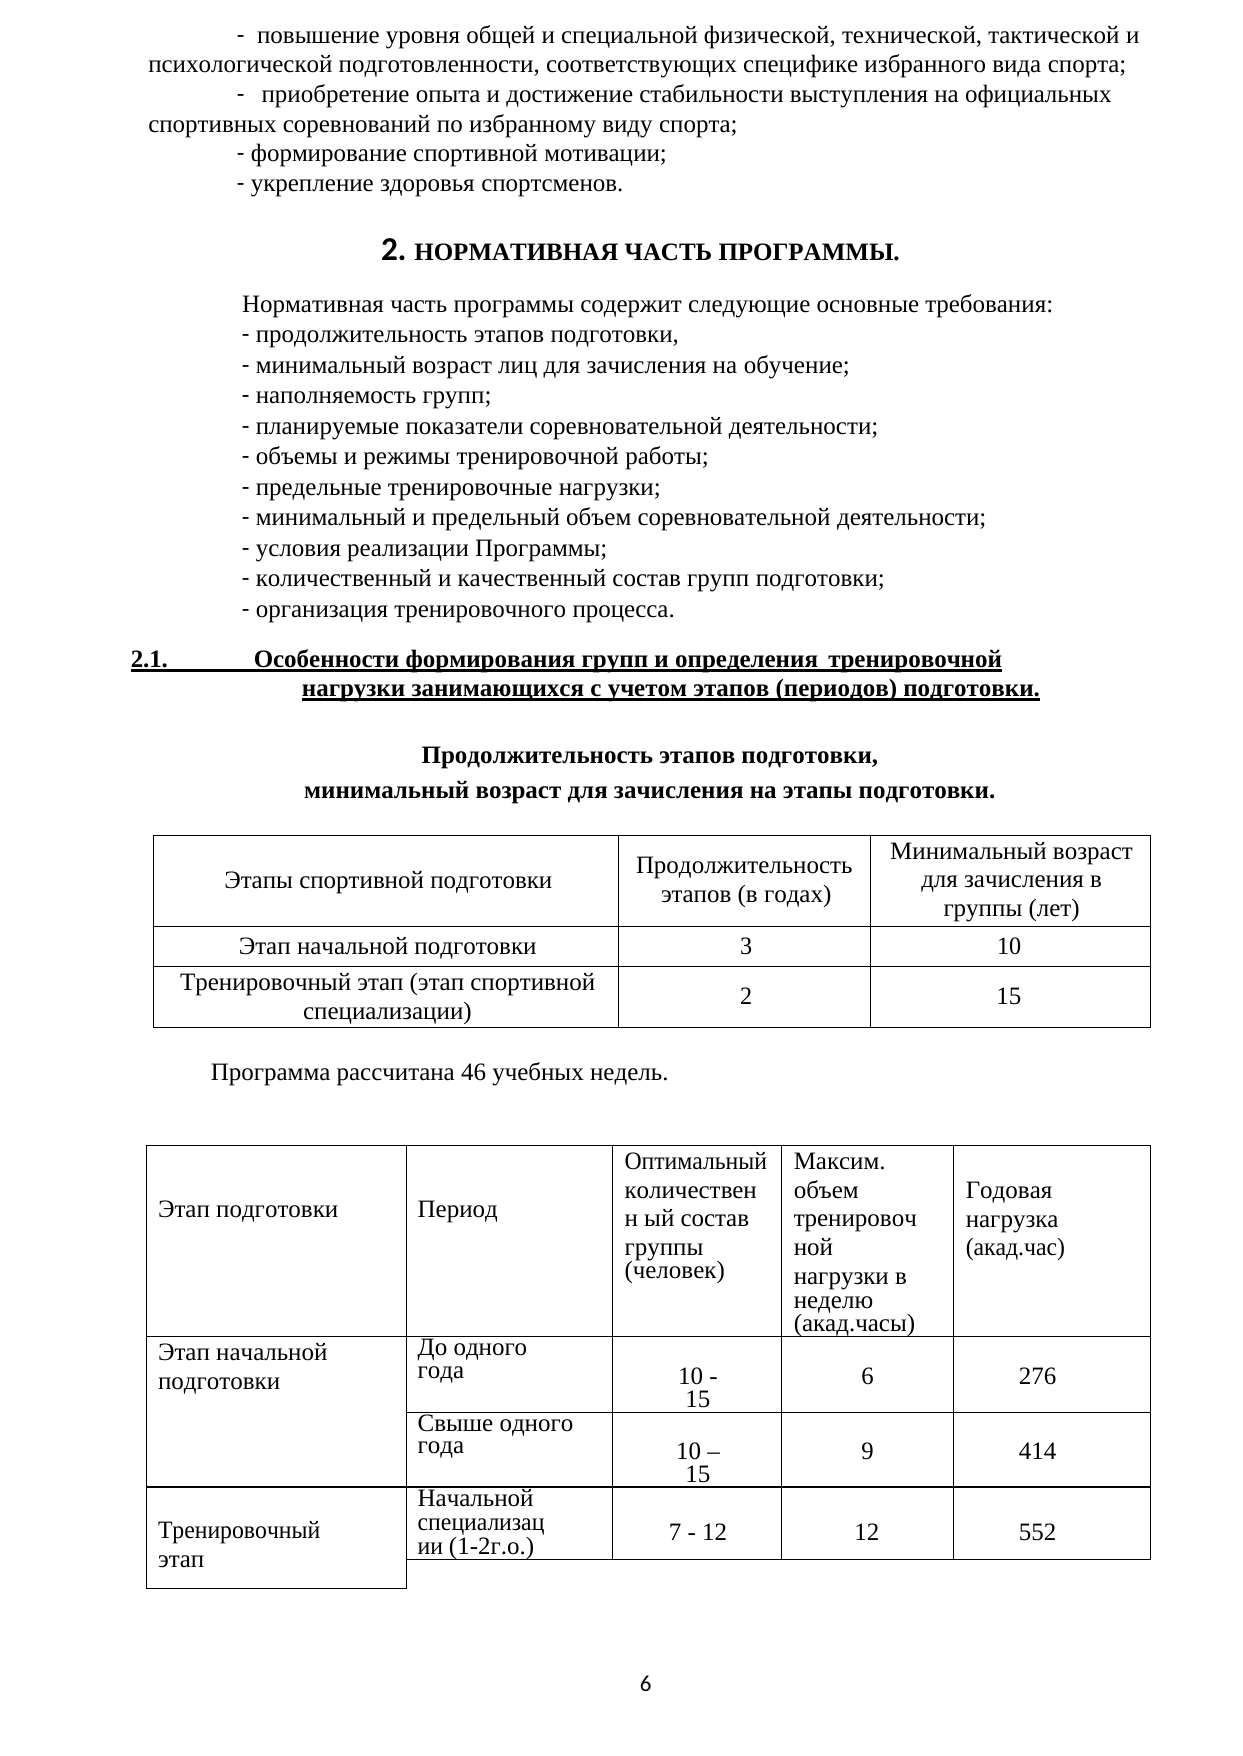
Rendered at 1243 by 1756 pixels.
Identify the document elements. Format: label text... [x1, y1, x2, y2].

list приобретение опыта и достижение стабильности выступления на официальных спортивных соревнований по избранному виду спорта; [148, 78, 1192, 137]
table_cell 6 [782, 1337, 953, 1412]
list организация тренировочного процесса. [242, 593, 1211, 623]
table_cell 414 [954, 1413, 1150, 1486]
table_cell 10 - 15 [613, 1337, 781, 1412]
list формирование спортивной мотивации; [237, 137, 1211, 167]
table_header Этапы спортивной подготовки [154, 836, 618, 926]
table_cell 276 [954, 1337, 1150, 1412]
list минимальный и предельный объем соревновательной деятельности; [242, 501, 1211, 532]
list условия реализации Программы; [242, 532, 1211, 562]
list укрепление здоровья спортсменов. [237, 167, 1211, 198]
table_header Максим. объем тренировочной нагрузки в неделю (акад.часы) [782, 1146, 953, 1336]
table_cell Этап начальной подготовки [147, 1337, 406, 1486]
table_header Годовая нагрузка (акад.час) [954, 1146, 1150, 1336]
table_header Минимальный возраст для зачисления в группы (лет) [871, 836, 1150, 926]
list минимальный возраст лиц для зачисления на обучение; [242, 349, 1211, 379]
subtitle Особенности формирования групп и определения тренировочной [131, 644, 1211, 673]
table_cell 10 [871, 927, 1150, 966]
subtitle Программа рассчитана 46 учебных недель. [211, 1057, 1211, 1086]
table_cell Тренировочный этап [147, 1488, 406, 1588]
table_cell Этап начальной подготовки [154, 927, 618, 966]
list наполняемость групп; [242, 379, 1211, 410]
table_cell 9 [782, 1413, 953, 1486]
table_header Этап подготовки [147, 1146, 406, 1336]
list предельные тренировочные нагрузки; [242, 471, 1211, 501]
text минимальный возраст для зачисления на этапы подготовки. [130, 770, 1169, 806]
table_cell 7 - 12 [613, 1488, 781, 1559]
table_cell Тренировочный этап (этап спортивной специализации) [154, 967, 618, 1027]
list объемы и режимы тренировочной работы; [242, 440, 1211, 471]
text нагрузки занимающихся с учетом этапов (периодов) подготовки. [130, 673, 1211, 702]
table_cell Начальной специализации (1-2г.о.) [407, 1488, 612, 1559]
subtitle НОРМАТИВНАЯ ЧАСТЬ ПРОГРАММЫ. [381, 228, 1211, 269]
table_cell 12 [782, 1488, 953, 1559]
text Нормативная часть программы содержит следующие основные требования: [242, 289, 1211, 318]
table_cell 552 [954, 1488, 1150, 1559]
table_header Продолжительность этапов (в годах) [619, 836, 870, 926]
table_cell 3 [619, 927, 870, 966]
table_header Оптимальный количественн ый состав группы (человек) [613, 1146, 781, 1336]
list количественный и качественный состав групп подготовки; [242, 562, 1211, 593]
text Продолжительность этапов подготовки, [130, 735, 1169, 770]
list планируемые показатели соревновательной деятельности; [242, 410, 1211, 440]
table_cell До одного года [407, 1337, 612, 1412]
table_cell Свыше одного года [407, 1413, 612, 1486]
table_cell 10 – 15 [613, 1413, 781, 1486]
list повышение уровня общей и специальной физической, технической, тактической и психологической подготовленности, соответствующих специфике избранного вида спорта; [148, 19, 1192, 78]
table_cell 2 [619, 967, 870, 1027]
table_cell 15 [871, 967, 1150, 1027]
table_header Период [407, 1146, 612, 1336]
list продолжительность этапов подготовки, [242, 318, 1211, 349]
